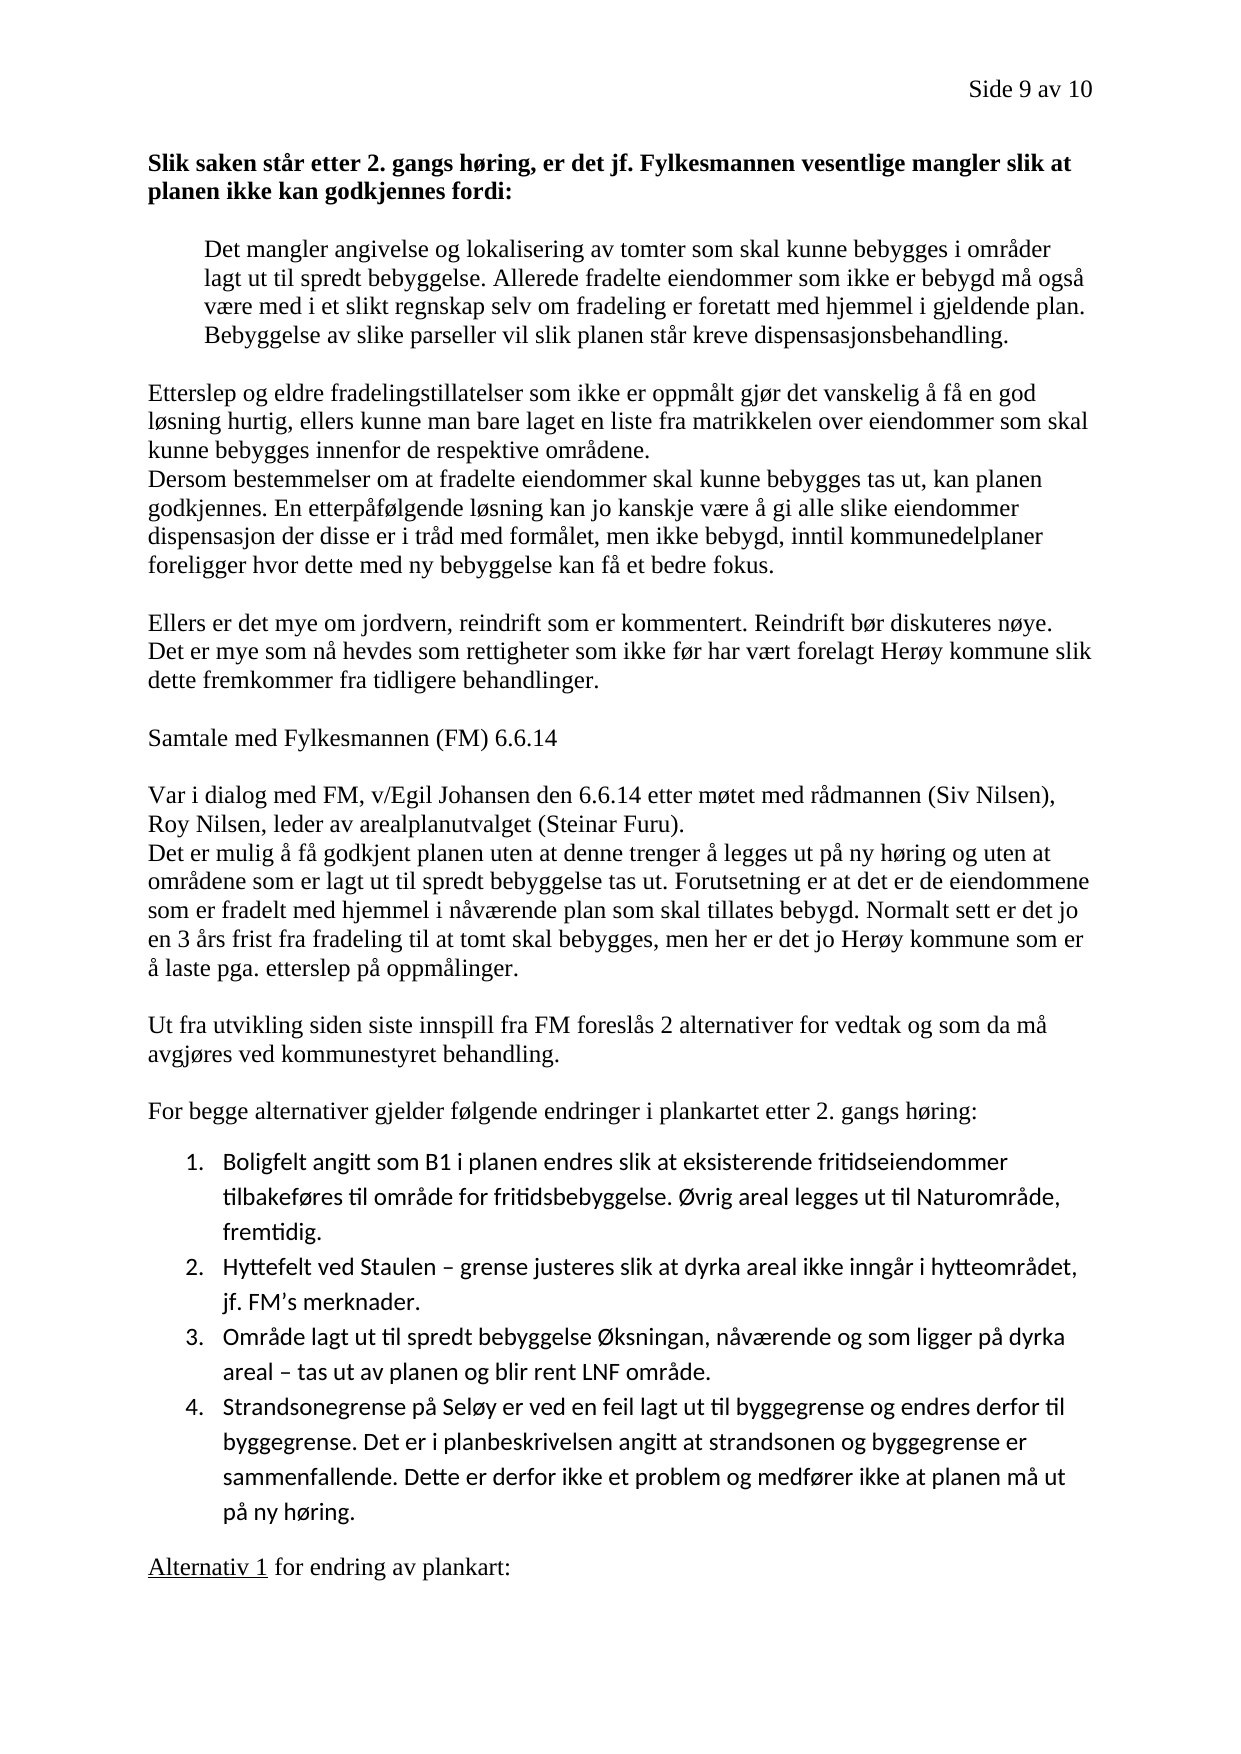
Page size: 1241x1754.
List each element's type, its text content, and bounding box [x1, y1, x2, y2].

text Ut fra utvikling siden siste innspill fra FM foreslås 2 alternativer for vedtak og som da må avgjøres ved kommunestyret behandling. [148, 1010, 1092, 1068]
text For begge alternativer gjelder følgende endringer i plankartet etter 2. gangs høring: [148, 1096, 1092, 1125]
list Boligfelt angitt som B1 i planen endres slik at eksisterende fritidseiendommer tilbakeføres til område for fritidsbebyggelse. Øvrig areal legges ut til Naturområde, fremtidig. [185, 1146, 1092, 1247]
text Dersom bestemmelser om at fradelte eiendommer skal kunne bebygges tas ut, kan planen godkjennes. En etterpåfølgende løsning kan jo kanskje være å gi alle slike eiendommer dispensasjon der disse er i tråd med formålet, men ikke bebygd, inntil kommunedelplaner foreligger hvor dette med ny bebyggelse kan få et bedre fokus. [148, 464, 1092, 579]
list Strandsonegrense på Seløy er ved en feil lagt ut til byggegrense og endres derfor til byggegrense. Det er i planbeskrivelsen angitt at strandsonen og byggegrense er sammenfallende. Dette er derfor ikke et problem og medfører ikke at planen må ut på ny høring. [185, 1391, 1092, 1527]
list Hyttefelt ved Staulen – grense justeres slik at dyrka areal ikke inngår i hytteområdet, jf. FM’s merknader. [185, 1251, 1092, 1317]
text Var i dialog med FM, v/Egil Johansen den 6.6.14 etter møtet med rådmannen (Siv Nilsen), Roy Nilsen, leder av arealplanutvalget (Steinar Furu). [148, 780, 1092, 838]
text Etterslep og eldre fradelingstillatelser som ikke er oppmålt gjør det vanskelig å få en god løsning hurtig, ellers kunne man bare laget en liste fra matrikkelen over eiendommer som skal kunne bebygges innenfor de respektive områdene. [148, 378, 1092, 464]
text Det er mulig å få godkjent planen uten at denne trenger å legges ut på ny høring og uten at områdene som er lagt ut til spredt bebyggelse tas ut. Forutsetning er at det er de eiendommene som er fradelt med hjemmel i nåværende plan som skal tillates bebygd. Normalt sett er det jo en 3 års frist fra fradeling til at tomt skal bebygges, men her er det jo Herøy kommune som er å laste pga. etterslep på oppmålinger. [148, 838, 1092, 981]
text Det mangler angivelse og lokalisering av tomter som skal kunne bebygges i områder lagt ut til spredt bebyggelse. Allerede fradelte eiendommer som ikke er bebygd må også være med i et slikt regnskap selv om fradeling er foretatt med hjemmel i gjeldende plan. Bebyggelse av slike parseller vil slik planen står kreve dispensasjonsbehandling. [204, 234, 1092, 349]
list Område lagt ut til spredt bebyggelse Øksningan, nåværende og som ligger på dyrka areal – tas ut av planen og blir rent LNF område. [185, 1321, 1092, 1387]
text Ellers er det mye om jordvern, reindrift som er kommentert. Reindrift bør diskuteres nøye. Det er mye som nå hevdes som rettigheter som ikke før har vært forelagt Herøy kommune slik dette fremkommer fra tidligere behandlinger. [148, 608, 1092, 694]
text Slik saken står etter 2. gangs høring, er det jf. Fylkesmannen vesentlige mangler slik at planen ikke kan godkjennes fordi: [148, 148, 1092, 205]
text Samtale med Fylkesmannen (FM) 6.6.14 [148, 723, 1092, 751]
text Alternativ 1 for endring av plankart: [148, 1552, 1092, 1581]
